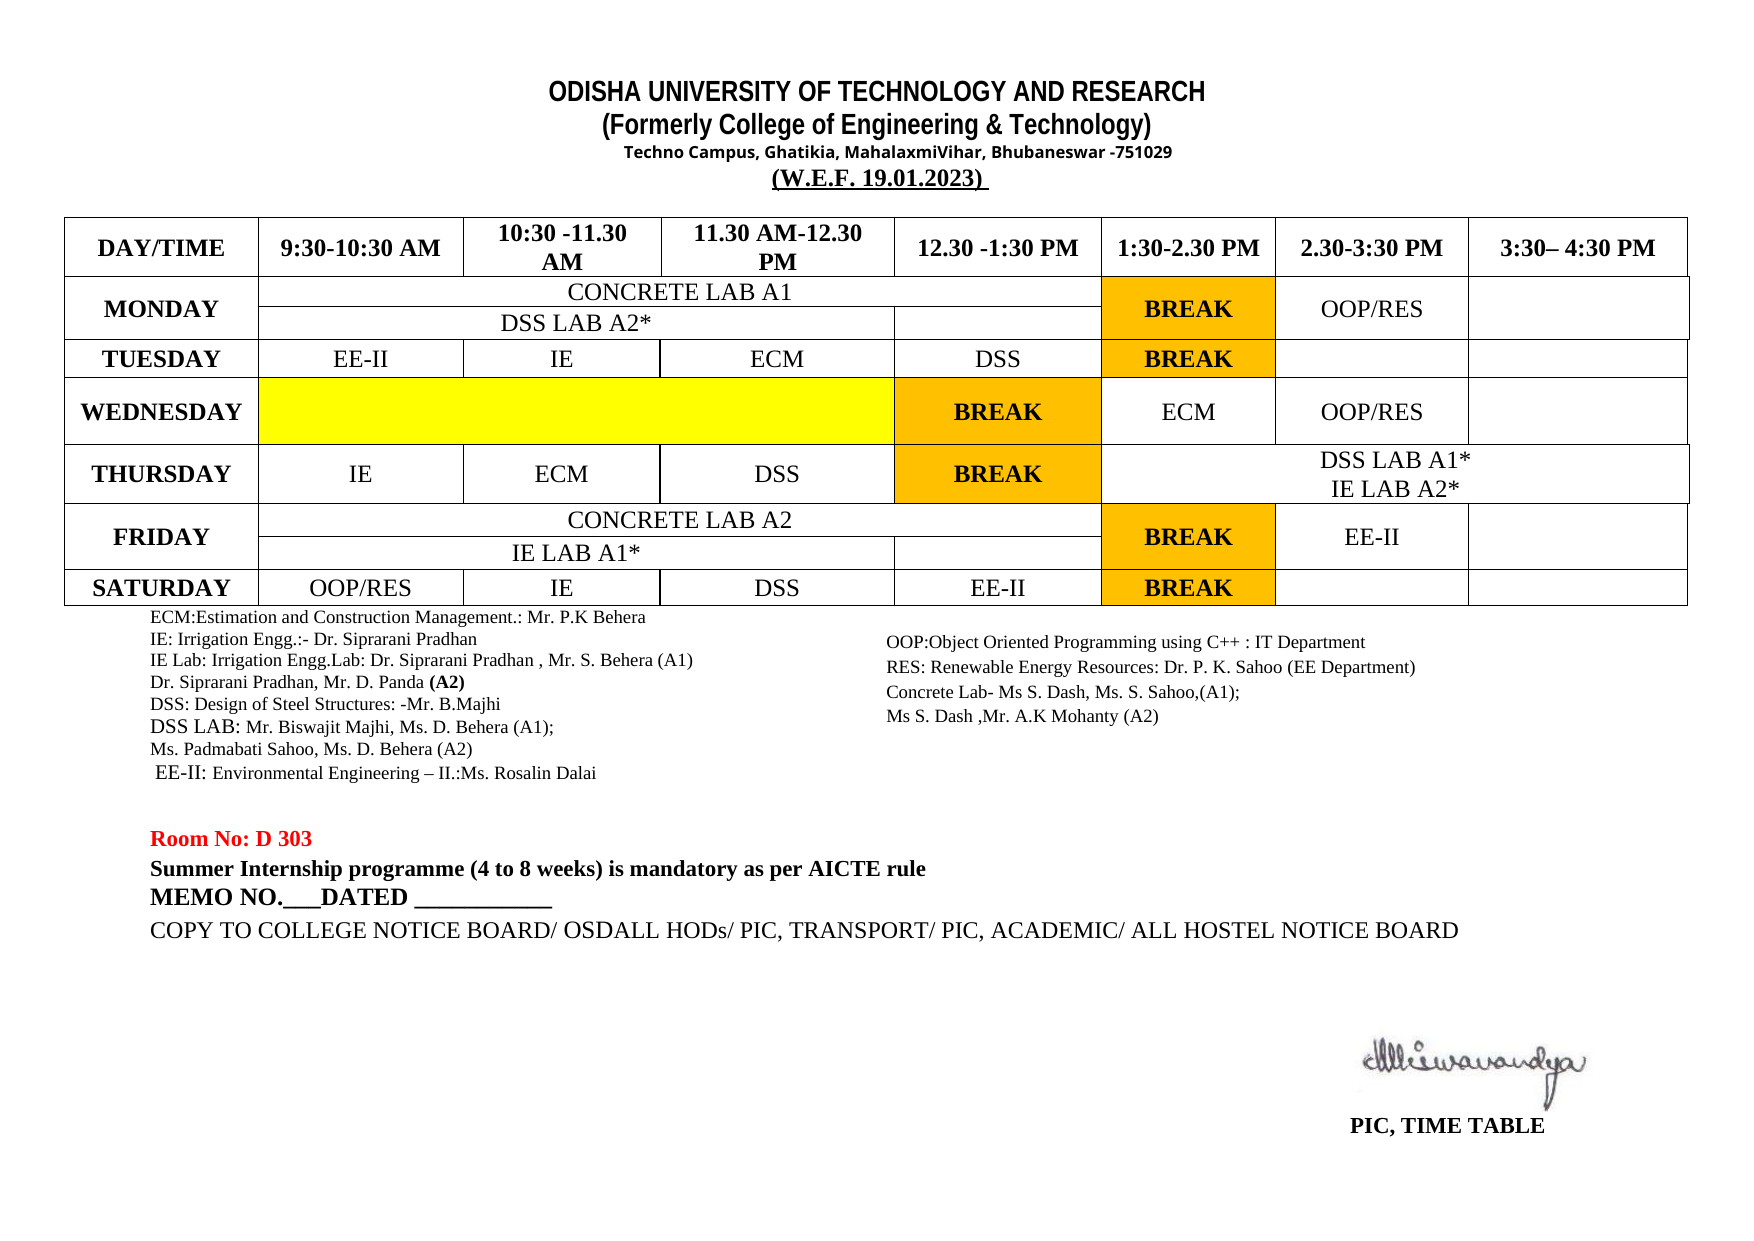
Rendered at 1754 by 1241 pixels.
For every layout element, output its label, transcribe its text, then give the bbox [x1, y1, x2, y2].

text Room No: D 303 [150, 825, 1604, 852]
text Concrete Lab- Ms S. Dash, Ms. S. Sahoo,(A1); [886, 681, 1604, 702]
table_cell TUESDAY [65, 340, 258, 377]
table_cell CONCRETE LAB A2 [259, 504, 1101, 536]
text Ms S. Dash ,Mr. A.K Mohanty (A2) [886, 705, 1604, 727]
table_cell CONCRETE LAB A1 [259, 277, 1101, 306]
table_cell IE LAB A1* [259, 537, 894, 569]
table_cell DSS LAB A1* IE LAB A2* [1102, 445, 1689, 503]
table_header DAY/TIME [65, 218, 258, 276]
text IE Lab: Irrigation Engg.Lab: Dr. Siprarani Pradhan , Mr. S. Behera (A1) [150, 649, 868, 671]
table_cell [1469, 340, 1687, 377]
table_cell BREAK [1102, 340, 1275, 377]
table_cell [895, 307, 1101, 339]
table_cell FRIDAY [65, 504, 258, 569]
table_cell [1469, 277, 1689, 339]
table_cell EE-II [1276, 504, 1468, 569]
table_header 3:30– 4:30 PM [1469, 218, 1687, 276]
table_cell [1276, 340, 1468, 377]
table_cell [259, 378, 894, 444]
text DSS LAB: Mr. Biswajit Majhi, Ms. D. Behera (A1); [150, 714, 868, 738]
text Ms. Padmabati Sahoo, Ms. D. Behera (A2) [150, 738, 868, 759]
table_cell EE-II [259, 340, 463, 377]
table_cell OOP/RES [1276, 277, 1468, 339]
table_cell [1276, 570, 1468, 605]
table_header 12.30 -1:30 PM [895, 218, 1101, 276]
table_cell OOP/RES [259, 570, 463, 605]
table_cell BREAK [895, 445, 1101, 503]
table_header 9:30-10:30 AM [259, 218, 463, 276]
table_cell IE [464, 570, 659, 605]
text MEMO NO.___DATED ___________ [150, 882, 1632, 911]
table_cell ECM [661, 340, 894, 377]
table_header 2.30-3:30 PM [1276, 218, 1468, 276]
table_header 1:30-2.30 PM [1102, 218, 1275, 276]
picture [1350, 1024, 1608, 1112]
table_cell [1469, 504, 1687, 569]
table_header 11.30 AM-12.30 PM [662, 218, 894, 276]
table_cell ECM [464, 445, 659, 503]
table_cell ECM [1102, 378, 1275, 444]
table_cell [1469, 378, 1687, 444]
table_cell WEDNESDAY [65, 378, 258, 444]
text IE: Irrigation Engg.:- Dr. Siprarani Pradhan [150, 628, 868, 649]
text ECM:Estimation and Construction Management.: Mr. P.K Behera [150, 606, 868, 628]
table_cell [895, 537, 1101, 569]
text OOP:Object Oriented Programming using C++ : IT Department [886, 631, 1604, 652]
table_cell DSS [895, 340, 1101, 377]
table_cell BREAK [1102, 570, 1275, 605]
table_cell BREAK [1102, 504, 1275, 569]
text COPY TO COLLEGE NOTICE BOARD/ OSDALL HODs/ PIC, TRANSPORT/ PIC, ACADEMIC/ ALL HOSTEL NOTICE BOARD [150, 915, 1632, 944]
text RES: Renewable Energy Resources: Dr. P. K. Sahoo (EE Department) [886, 656, 1604, 677]
text Dr. Siprarani Pradhan, Mr. D. Panda (A2) [150, 671, 868, 692]
table_cell BREAK [1102, 277, 1275, 339]
text EE-II: Environmental Engineering – II.:Ms. Rosalin Dalai [150, 759, 868, 784]
text DSS: Design of Steel Structures: -Mr. B.Majhi [150, 692, 868, 714]
table_cell BREAK [895, 378, 1101, 444]
table_cell [1469, 570, 1687, 605]
table_cell DSS [661, 445, 894, 503]
text (W.E.F. 19.01.2023) [150, 163, 1604, 192]
table_cell IE [259, 445, 463, 503]
table_cell SATURDAY [65, 570, 258, 605]
table_cell DSS [661, 570, 894, 605]
table_cell THURSDAY [65, 445, 258, 503]
table_cell DSS LAB A2* [259, 307, 894, 339]
table_cell IE [464, 340, 659, 377]
table_cell EE-II [895, 570, 1101, 605]
text Summer Internship programme (4 to 8 weeks) is mandatory as per AICTE rule [150, 856, 1604, 882]
table_header 10:30 -11.30 AM [464, 218, 661, 276]
table_cell MONDAY [65, 277, 258, 339]
table_cell OOP/RES [1276, 378, 1468, 444]
